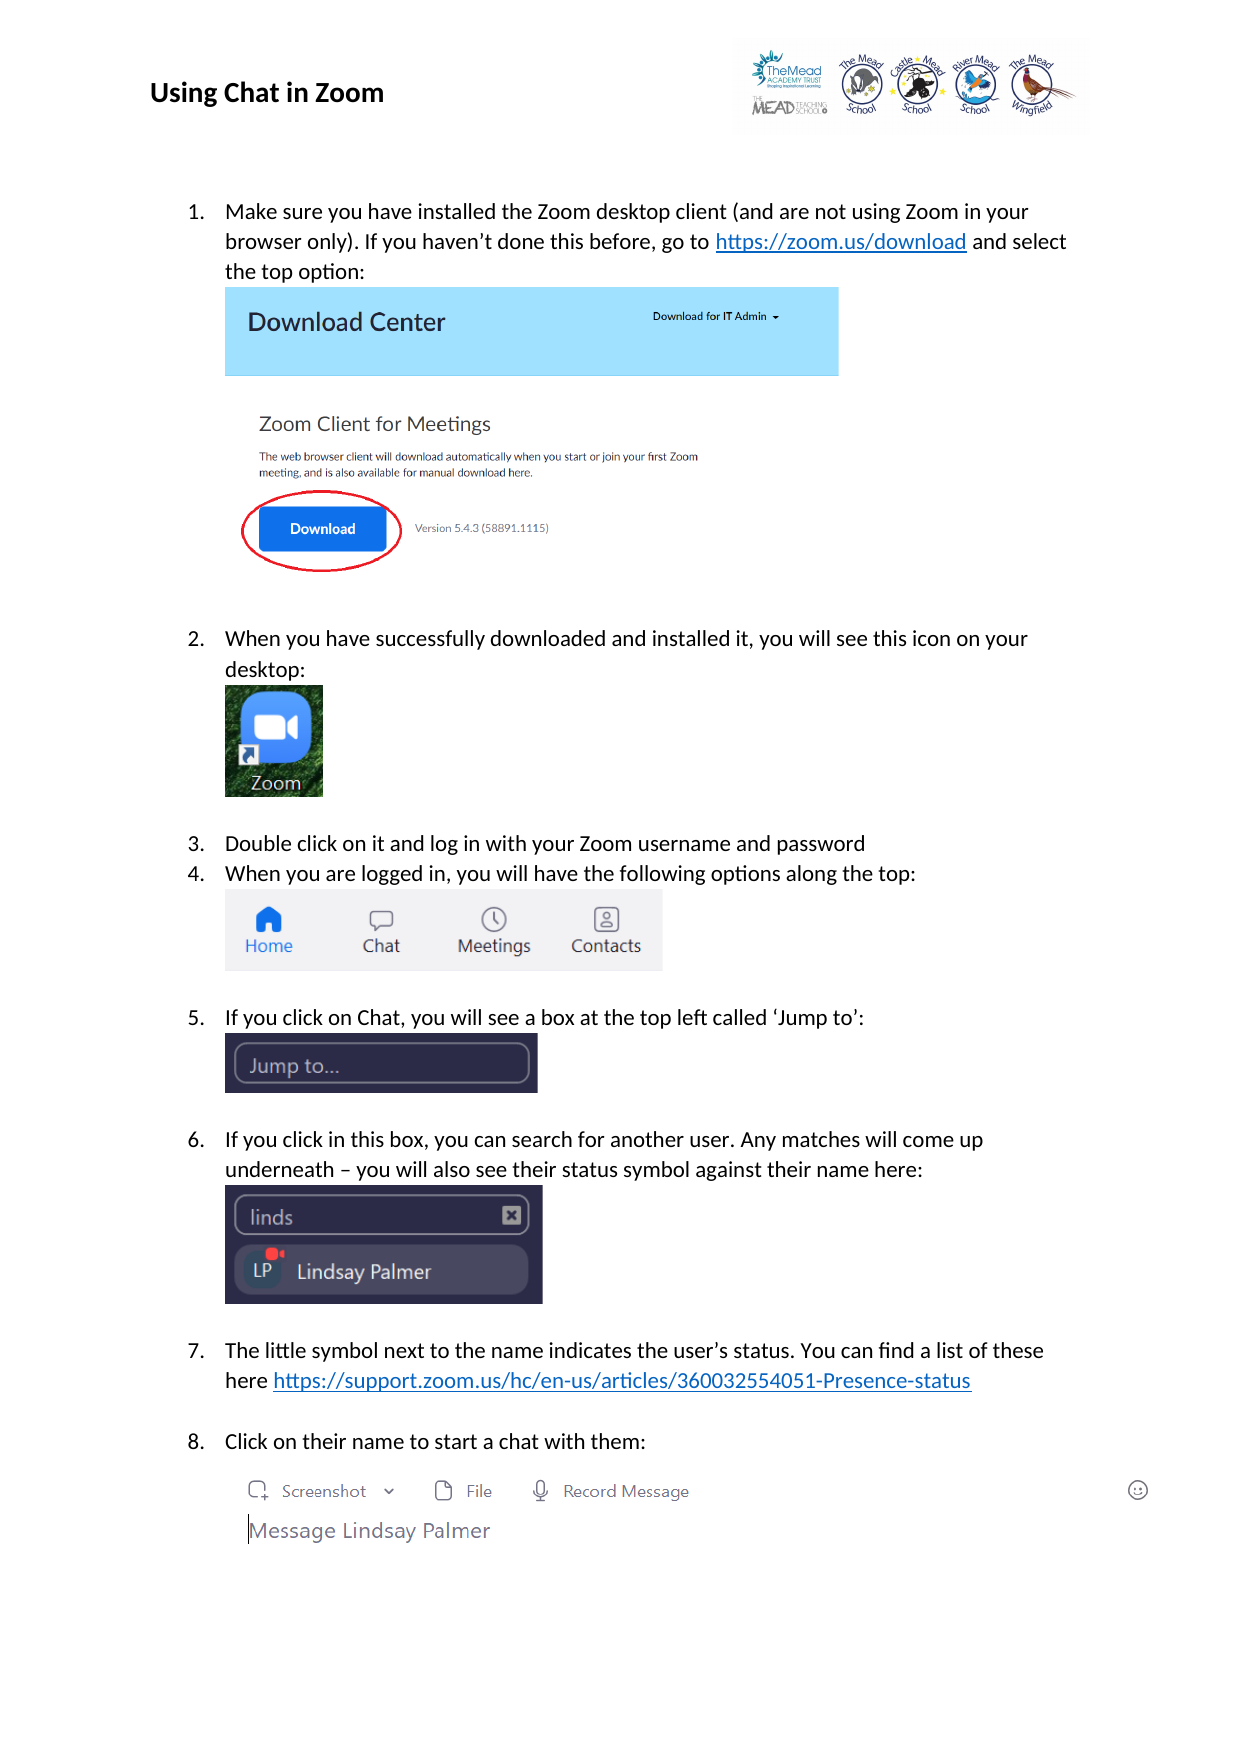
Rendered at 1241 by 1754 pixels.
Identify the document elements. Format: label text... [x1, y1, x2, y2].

list If you click in this box, you can search for another user. Any matches will come up underneath – you will also see their status symbol against their name here: [187, 1125, 1090, 1183]
picture [225, 1185, 543, 1304]
list Double click on it and log in with your Zoom username and password [187, 829, 1090, 857]
picture [732, 38, 1091, 135]
picture [225, 889, 663, 971]
picture [225, 685, 323, 797]
picture [225, 1457, 1165, 1569]
list Click on their name to start a chat with them: [187, 1427, 1090, 1455]
list Make sure you have installed the Zoom desktop client (and are not using Zoom in your browser only). If you haven’t done this before, go to https://zoom.us/download and select the top option: [187, 197, 1090, 285]
list When you are logged in, you will have the following options along the top: [187, 859, 1090, 887]
picture [225, 1033, 538, 1093]
picture [225, 287, 839, 593]
list The little symbol next to the name indicates the user’s status. You can find a list of these here https://support.zoom.us/hc/en-us/articles/360032554051-Presence-status [187, 1336, 1090, 1395]
list If you click on Chat, you will see a box at the top left called ‘Jump to’: [187, 1003, 1090, 1031]
list When you have successfully downloaded and installed it, you will see this icon on your desktop: [187, 624, 1090, 683]
